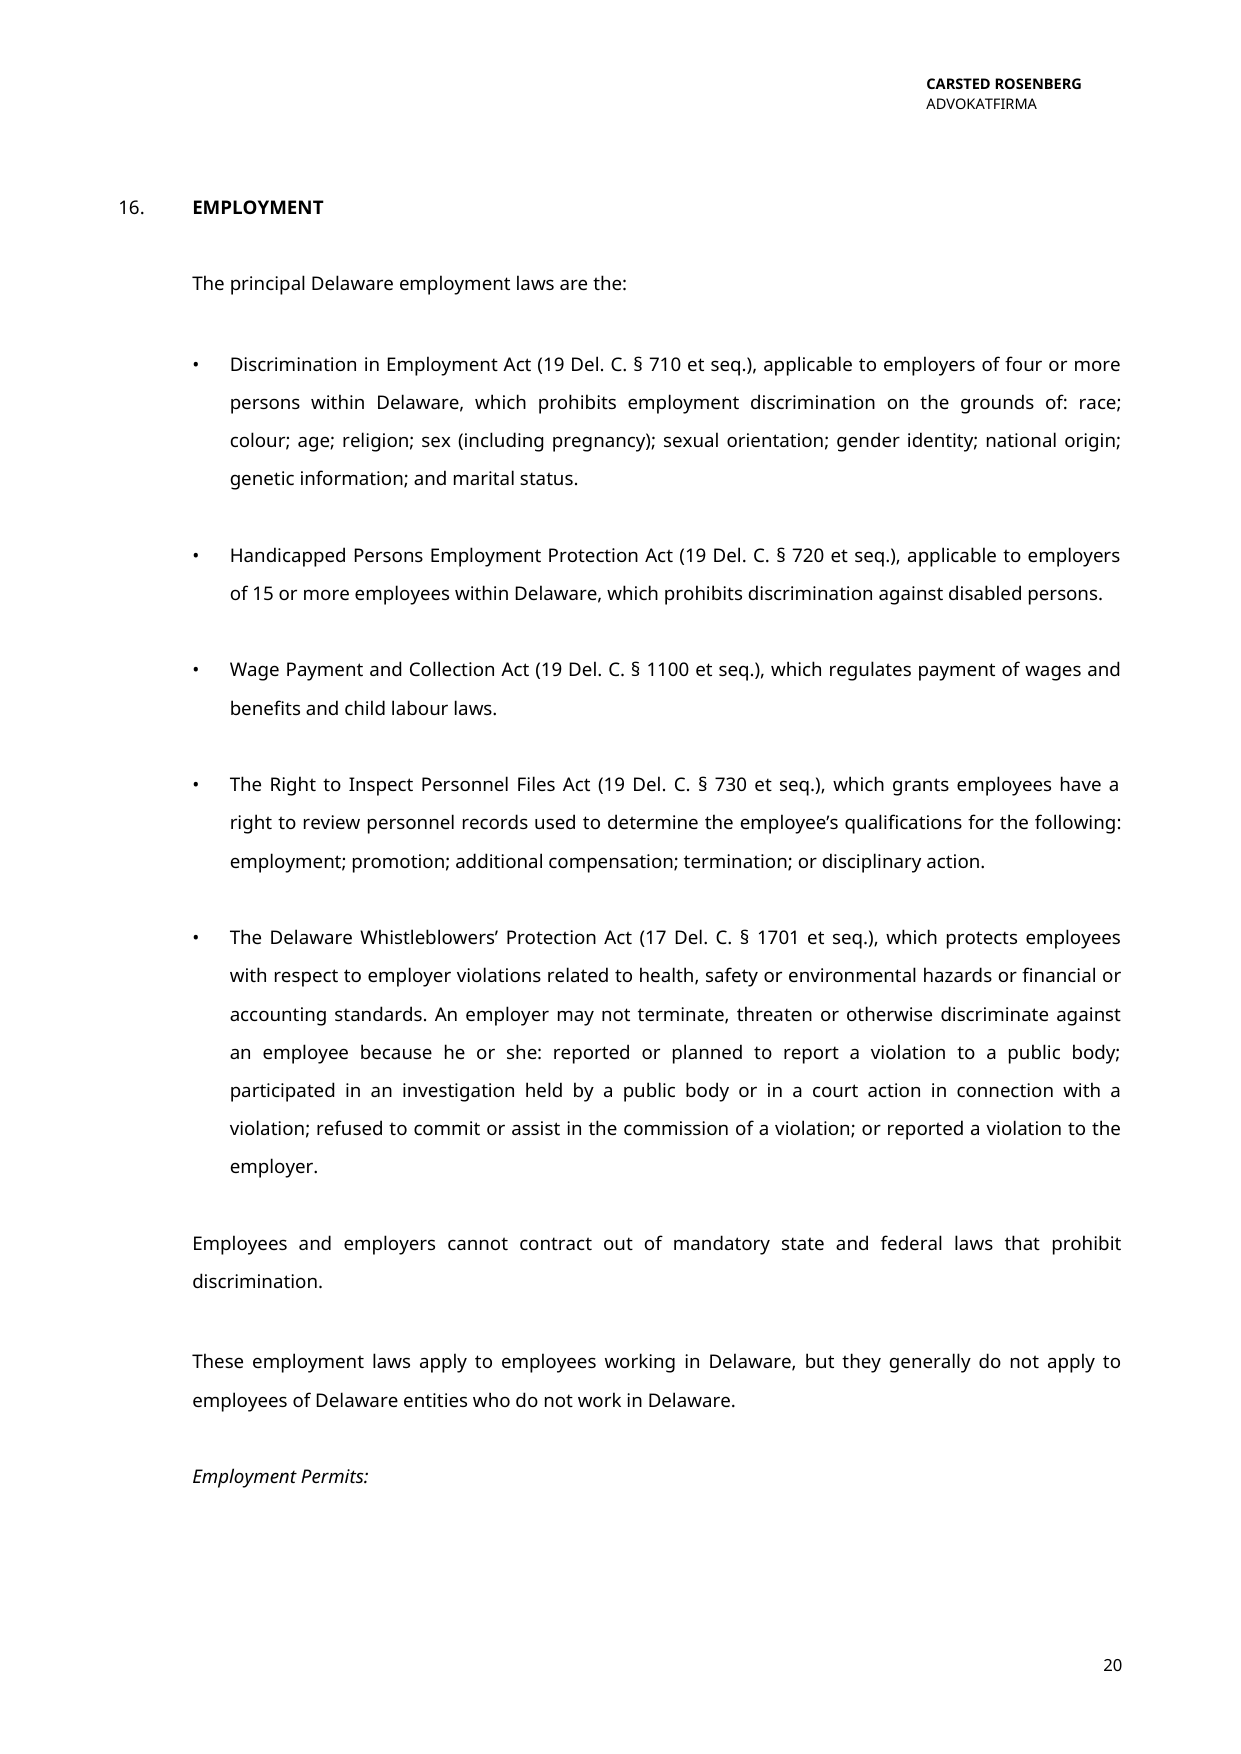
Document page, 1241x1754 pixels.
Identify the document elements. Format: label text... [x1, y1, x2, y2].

text These employment laws apply to employees working in Delaware, but they generally do not apply to employees of Delaware entities who do not work in Delaware. [192, 1349, 1122, 1412]
text The principal Delaware employment laws are the: [192, 271, 1122, 296]
list Discrimination in Employment Act (19 Del. C. § 710 et seq.), applicable to employers of four or more persons within Delaware, which prohibits employment discrimination on the grounds of: race; colour; age; religion; sex (including pregnancy); sexual orientation; gender identity; national origin; genetic information; and marital status. [192, 351, 1122, 491]
list Handicapped Persons Employment Protection Act (19 Del. C. § 720 et seq.), applicable to employers of 15 or more employees within Delaware, which prohibits discrimination against disabled persons. [192, 542, 1122, 606]
list The Delaware Whistleblowers’ Protection Act (17 Del. C. § 1701 et seq.), which protects employees with respect to employer violations related to health, safety or environmental hazards or financial or accounting standards. An employer may not terminate, threaten or otherwise discriminate against an employee because he or she: reported or planned to report a violation to a public body; participated in an investigation held by a public body or in a court action in connection with a violation; refused to commit or assist in the commission of a violation; or reported a violation to the employer. [192, 924, 1122, 1179]
text Employees and employers cannot contract out of mandatory state and federal laws that prohibit discrimination. [192, 1230, 1122, 1294]
text Employment Permits: [192, 1463, 1122, 1489]
list Wage Payment and Collection Act (19 Del. C. § 1100 et seq.), which regulates payment of wages and benefits and child labour laws. [192, 657, 1122, 721]
list employment [118, 194, 1122, 220]
list The Right to Inspect Personnel Files Act (19 Del. C. § 730 et seq.), which grants employees have a right to review personnel records used to determine the employee’s qualifications for the following: employment; promotion; additional compensation; termination; or disciplinary action. [192, 771, 1122, 873]
